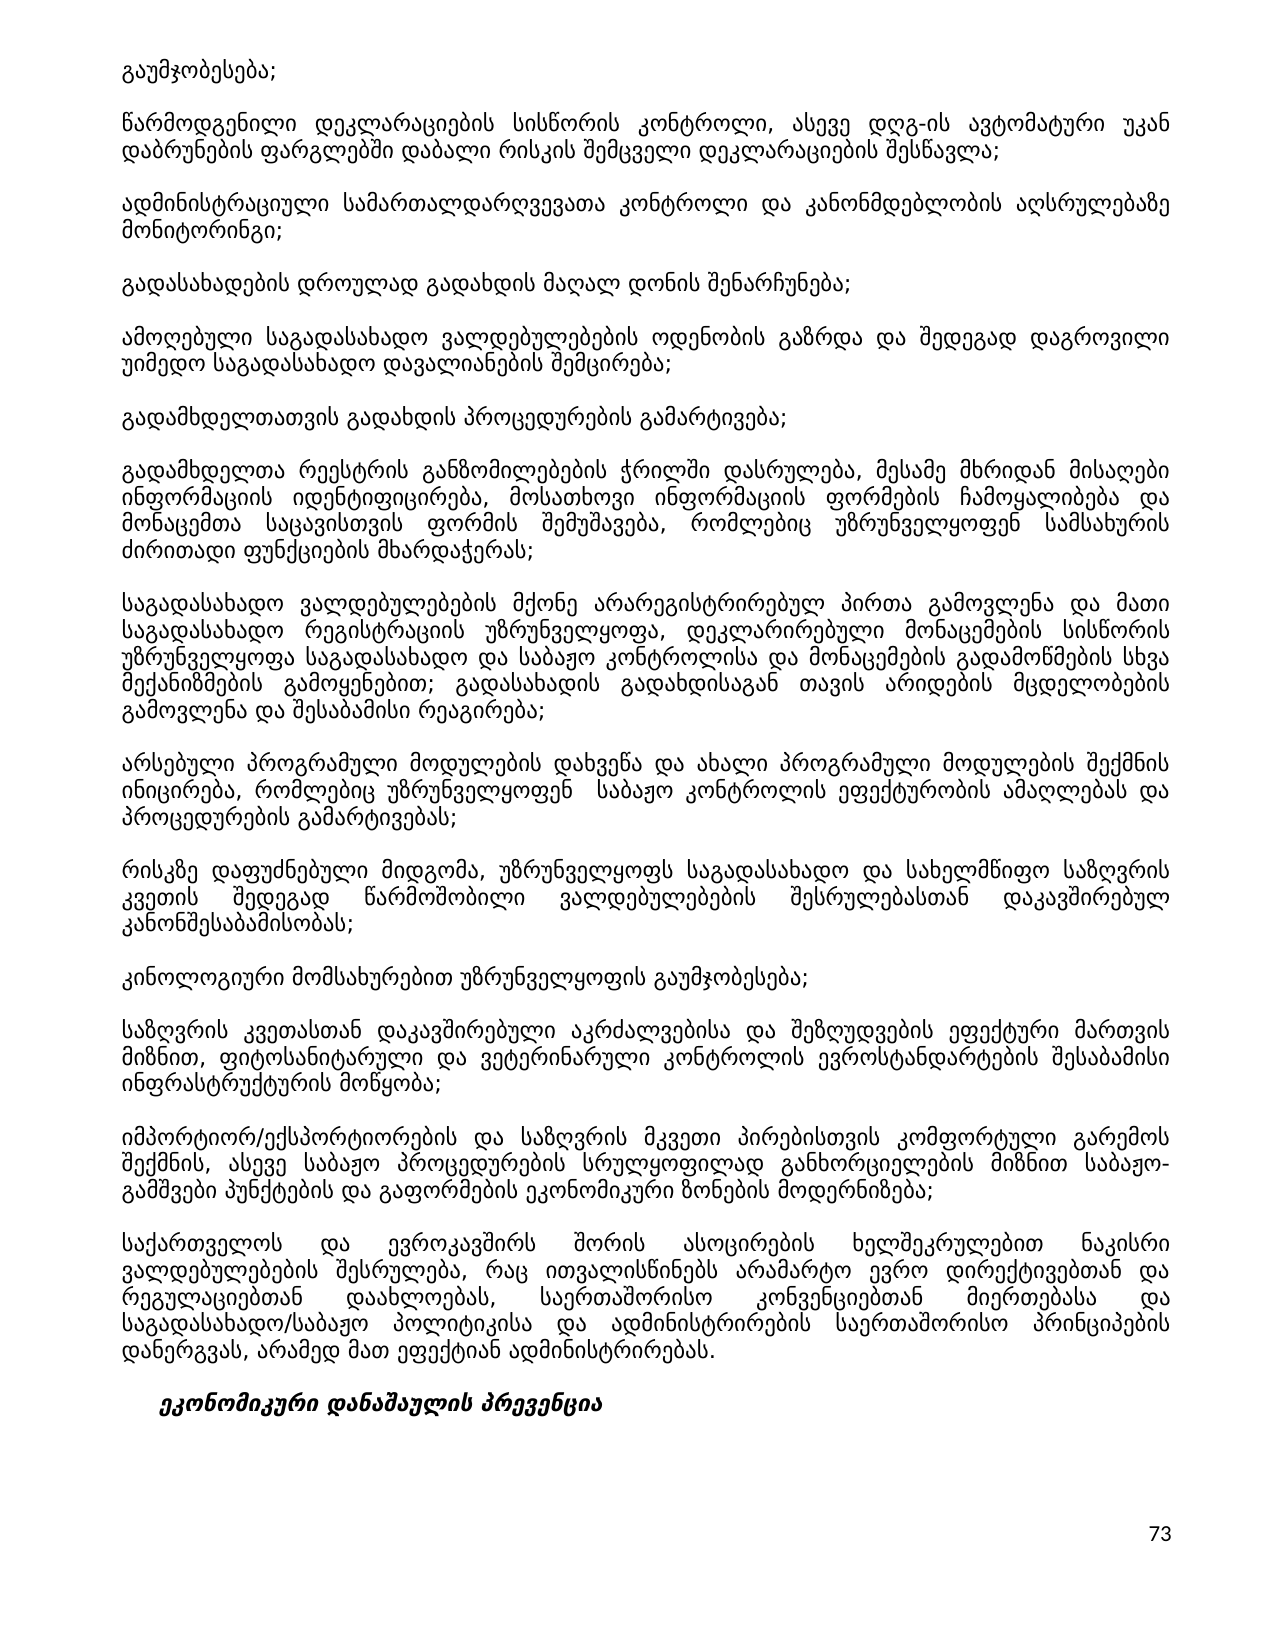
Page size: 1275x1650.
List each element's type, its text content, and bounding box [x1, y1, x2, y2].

text საგადასახადო ვალდებულებების მქონე არარეგისტრირებულ პირთა გამოვლენა და მათი საგადასახადო რეგისტრაციის უზრუნველყოფა, დეკლარირებული მონაცემების სისწორის უზრუნველყოფა საგადასახადო და საბაჟო კონტროლისა და მონაცემების გადამოწმების სხვა მექანიზმების გამოყენებით; გადასახადის გადახდისაგან თავის არიდების მცდელობების გამოვლენა და შესაბამისი რეაგირება; [121, 564, 1171, 724]
text ამოღებული საგადასახადო ვალდებულებების ოდენობის გაზრდა და შედეგად დაგროვილი უიმედო საგადასახადო დავალიანების შემცირება; [121, 297, 1171, 377]
text რისკზე დაფუძნებული მიდგომა, უზრუნველყოფს საგადასახადო და სახელმწიფო საზღვრის კვეთის შედეგად წარმოშობილი ვალდებულებების შესრულებასთან დაკავშირებულ კანონშესაბამისობას; კინოლოგიური მომსახურებით უზრუნველყოფის გაუმჯობესება; [121, 830, 1171, 990]
subtitle ეკონომიკური დანაშაულის პრევენცია [159, 1390, 1171, 1417]
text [121, 57, 1171, 164]
text გადამხდელთათვის გადახდის პროცედურების გამარტივება; [121, 377, 1171, 430]
text გადამხდელთა რეესტრის განზომილებების ჭრილში დასრულება, მესამე მხრიდან მისაღები ინფორმაციის იდენტიფიცირება, მოსათხოვი ინფორმაციის ფორმების ჩამოყალიბება და მონაცემთა საცავისთვის ფორმის შემუშავება, რომლებიც უზრუნველყოფენ სამსახურის ძირითადი ფუნქციების მხარდაჭერას; [121, 430, 1171, 564]
text საქართველოს და ევროკავშირს შორის ასოცირების ხელშეკრულებით ნაკისრი ვალდებულებების შესრულება, რაც ითვალისწინებს არამარტო ევრო დირექტივებთან და რეგულაციებთან დაახლოებას, საერთაშორისო კონვენციებთან მიერთებასა და საგადასახადო/საბაჟო პოლიტიკისა და ადმინისტრირების საერთაშორისო პრინციპების დანერგვას, არამედ მათ ეფექტიან ადმინისტრირებას. [121, 1204, 1171, 1364]
text ადმინისტრაციული სამართალდარღვევათა კონტროლი და კანონმდებლობის აღსრულებაზე მონიტორინგი; გადასახადების დროულად გადახდის მაღალ დონის შენარჩუნება; [121, 164, 1171, 297]
text არსებული პროგრამული მოდულების დახვეწა და ახალი პროგრამული მოდულების შექმნის ინიცირება, რომლებიც უზრუნველყოფენ საბაჟო კონტროლის ეფექტურობის ამაღლებას და პროცედურების გამარტივებას; [121, 724, 1171, 830]
text იმპორტიორ/ექსპორტიორების და საზღვრის მკვეთი პირებისთვის კომფორტული გარემოს შექმნის, ასევე საბაჟო პროცედურების სრულყოფილად განხორციელების მიზნით საბაჟო-გამშვები პუნქტების და გაფორმების ეკონომიკური ზონების მოდერნიზება; [121, 1097, 1171, 1204]
text საზღვრის კვეთასთან დაკავშირებული აკრძალვებისა და შეზღუდვების ეფექტური მართვის მიზნით, ფიტოსანიტარული და ვეტერინარული კონტროლის ევროსტანდარტების შესაბამისი ინფრასტრუქტურის მოწყობა; [121, 990, 1171, 1097]
